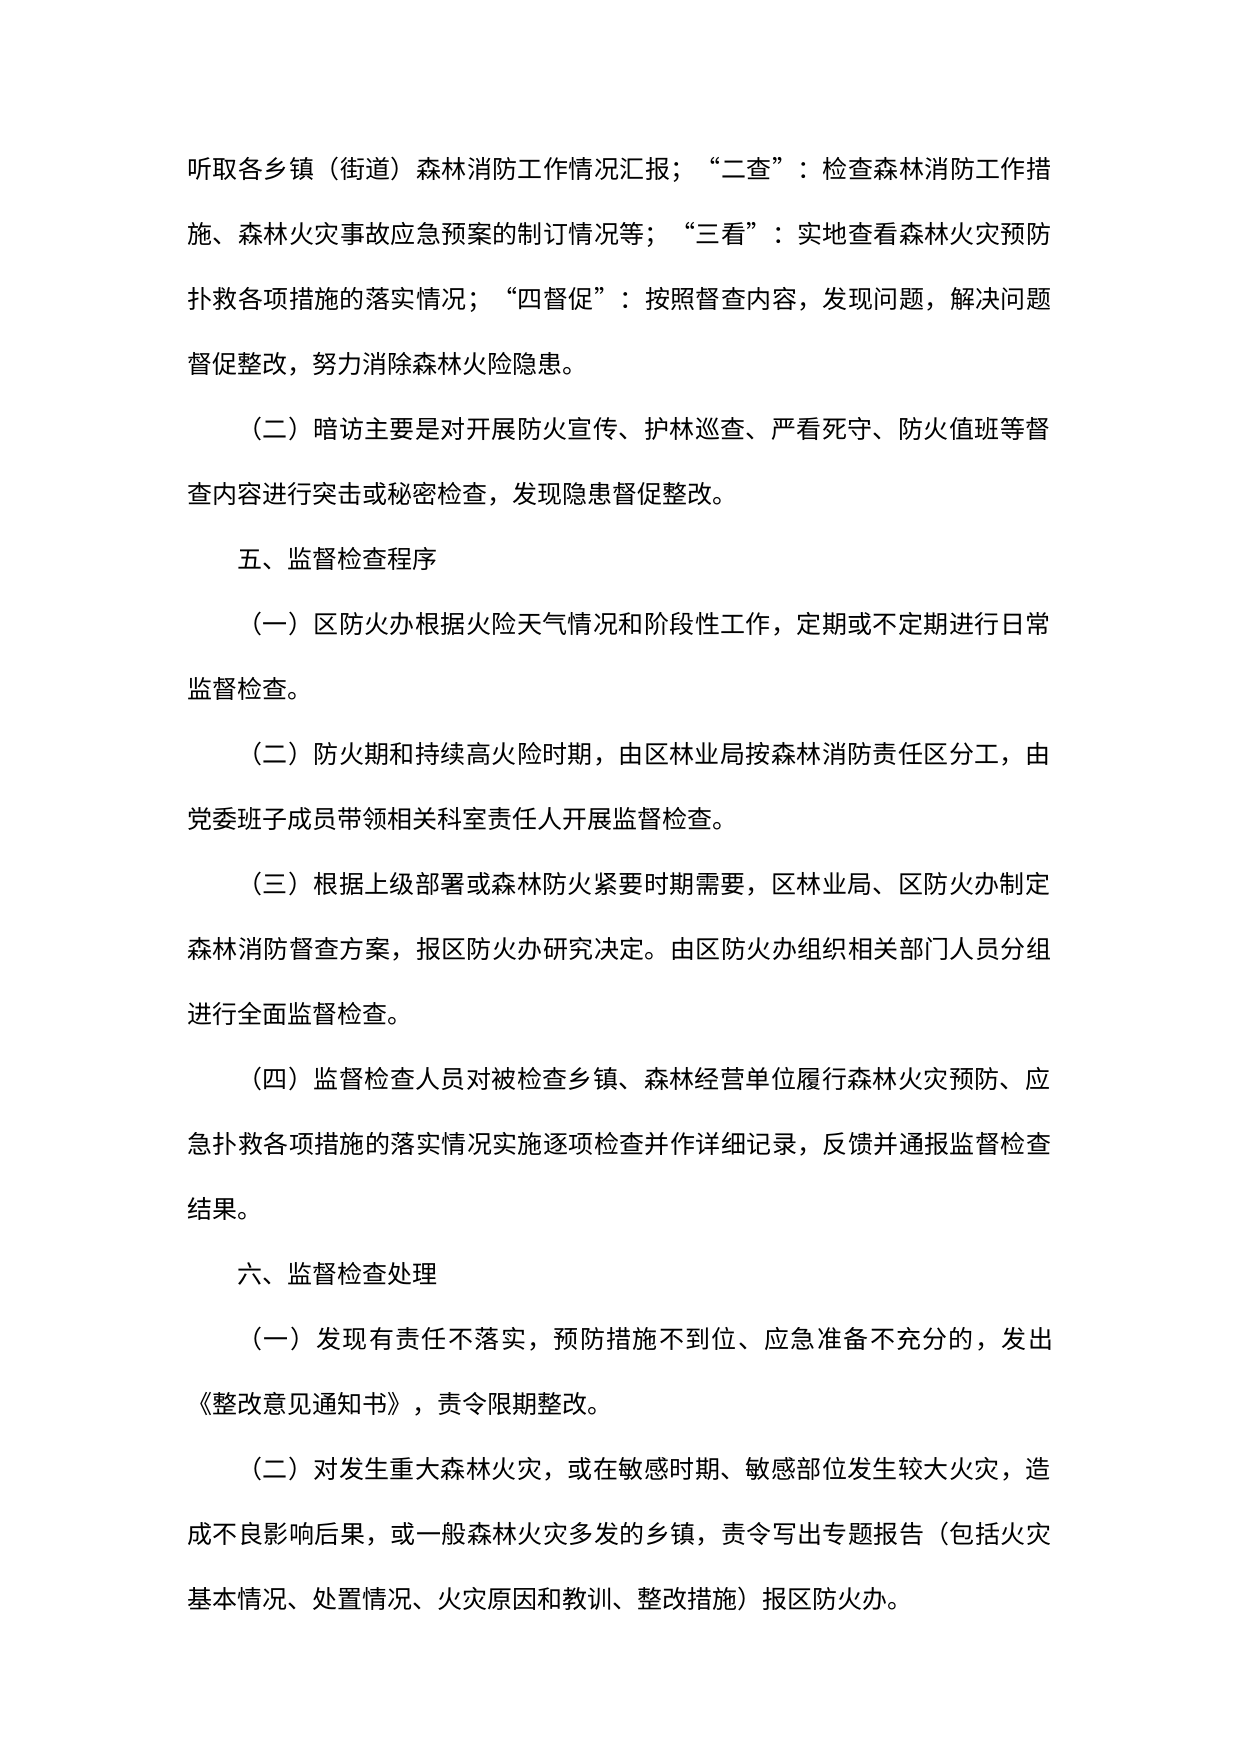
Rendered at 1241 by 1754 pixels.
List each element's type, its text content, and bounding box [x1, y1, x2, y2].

text （四）监督检查人员对被检查乡镇、森林经营单位履行森林火灾预防、应急扑救各项措施的落实情况实施逐项检查并作详细记录，反馈并通报监督检查结果。 [187, 1045, 1053, 1240]
text （一）发现有责任不落实，预防措施不到位、应急准备不充分的，发出《整改意见通知书》，责令限期整改。 [187, 1305, 1053, 1435]
text （三）根据上级部署或森林防火紧要时期需要，区林业局、区防火办制定森林消防督查方案，报区防火办研究决定。由区防火办组织相关部门人员分组进行全面监督检查。 [187, 850, 1053, 1045]
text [187, 135, 1053, 395]
text 五、监督检查程序 [187, 525, 1053, 590]
text （二）暗访主要是对开展防火宣传、护林巡查、严看死守、防火值班等督查内容进行突击或秘密检查，发现隐患督促整改。 [187, 395, 1053, 525]
text （二）防火期和持续高火险时期，由区林业局按森林消防责任区分工，由党委班子成员带领相关科室责任人开展监督检查。 [187, 720, 1053, 850]
text （一）区防火办根据火险天气情况和阶段性工作，定期或不定期进行日常监督检查。 [187, 590, 1053, 720]
text 六、监督检查处理 [187, 1240, 1053, 1305]
text （二）对发生重大森林火灾，或在敏感时期、敏感部位发生较大火灾，造成不良影响后果，或一般森林火灾多发的乡镇，责令写出专题报告（包括火灾基本情况、处置情况、火灾原因和教训、整改措施）报区防火办。 [187, 1435, 1053, 1630]
